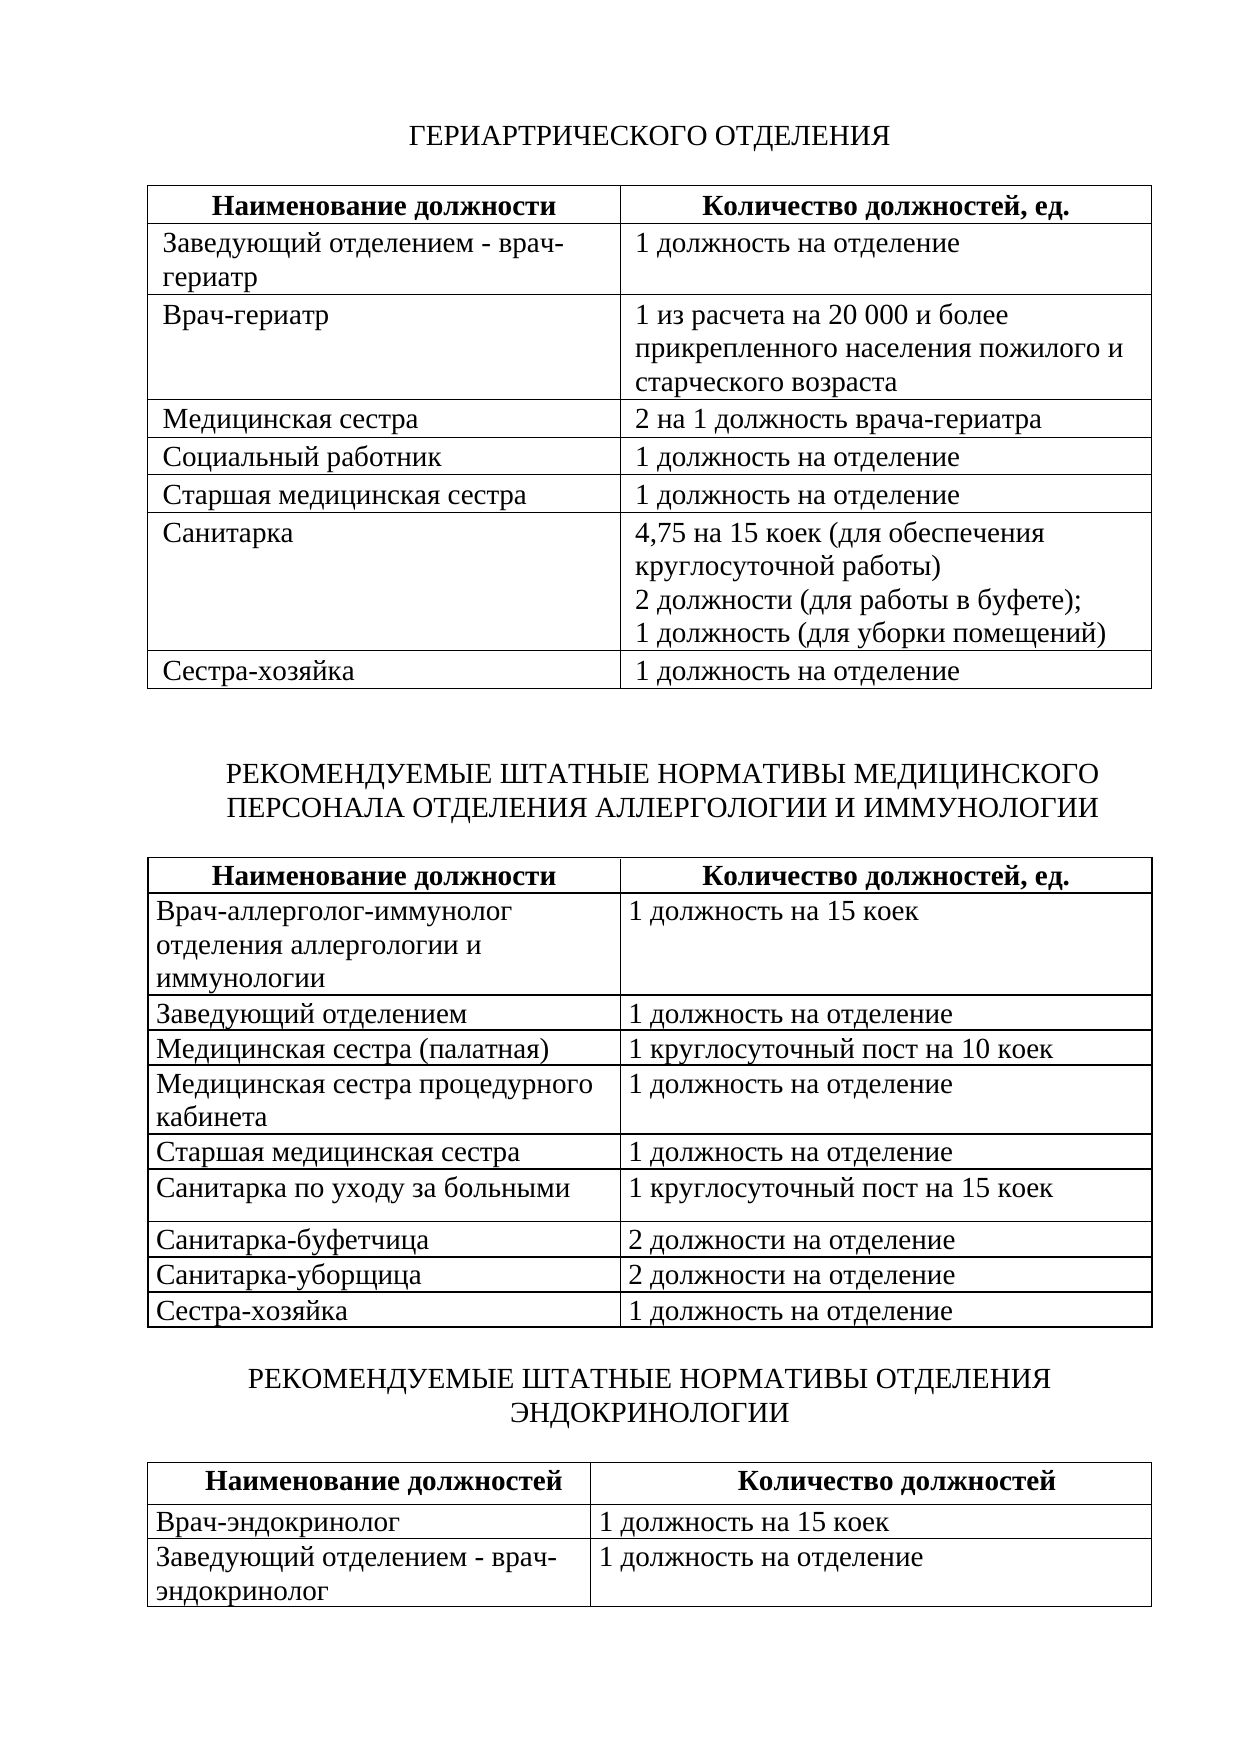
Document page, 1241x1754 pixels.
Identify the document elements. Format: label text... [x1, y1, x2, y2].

table_cell 1 должность на отделение [621, 1135, 1151, 1168]
table_cell 1 круглосуточный пост на 10 коек [621, 1031, 1151, 1064]
table_header Количество должностей, ед. [621, 858, 1151, 892]
table_cell Заведующий отделением - врач-гериатр [148, 224, 620, 294]
table_header Количество должностей, ед. [621, 186, 1151, 223]
table_cell 1 должность на отделение [621, 1293, 1151, 1326]
table_cell 1 должность на отделение [621, 1066, 1151, 1133]
text ГЕРИАРТРИЧЕСКОГО ОТДЕЛЕНИЯ [148, 118, 1152, 152]
table_cell Врач-гериатр [148, 295, 620, 399]
table_header Количество должностей [591, 1463, 1151, 1503]
table_cell Старшая медицинская сестра [148, 475, 620, 512]
table_cell Социальный работник [148, 438, 620, 474]
table_cell 1 круглосуточный пост на 15 коек [621, 1170, 1151, 1221]
table_cell 4,75 на 15 коек (для обеспечения круглосуточной работы) 2 должности (для работы в буфете); 1 должность (для уборки помещений) [621, 513, 1151, 650]
table_cell Врач-эндокринолог [148, 1505, 590, 1538]
table_cell 2 должности на отделение [621, 1222, 1151, 1256]
table_cell 1 должность на отделение [591, 1539, 1151, 1606]
table_cell Медицинская сестра [148, 400, 620, 437]
table_cell Заведующий отделением [149, 996, 620, 1029]
table_header Наименование должности [149, 858, 620, 892]
text РЕКОМЕНДУЕМЫЕ ШТАТНЫЕ НОРМАТИВЫ МЕДИЦИНСКОГО ПЕРСОНАЛА ОТДЕЛЕНИЯ АЛЛЕРГОЛОГИИ И ИММУНОЛОГИИ [177, 756, 1148, 823]
table_cell Медицинская сестра процедурного кабинета [149, 1066, 620, 1133]
table_cell 1 должность на 15 коек [591, 1505, 1151, 1538]
table_cell 1 должность на отделение [621, 475, 1151, 512]
table_cell Сестра-хозяйка [149, 1293, 620, 1326]
table_cell Санитарка [148, 513, 620, 650]
text РЕКОМЕНДУЕМЫЕ ШТАТНЫЕ НОРМАТИВЫ ОТДЕЛЕНИЯ ЭНДОКРИНОЛОГИИ [148, 1361, 1152, 1428]
table_cell Санитарка-буфетчица [149, 1222, 620, 1256]
table_cell Старшая медицинская сестра [149, 1135, 620, 1168]
table_cell 1 должность на отделение [621, 651, 1151, 688]
table_cell Сестра-хозяйка [148, 651, 620, 688]
table_cell Санитарка по уходу за больными [149, 1170, 620, 1221]
table_cell 2 должности на отделение [621, 1258, 1151, 1291]
table_cell 1 должность на отделение [621, 438, 1151, 474]
table_cell Санитарка-уборщица [149, 1258, 620, 1291]
table_cell Врач-аллерголог-иммунолог отделения аллергологии и иммунологии [149, 894, 620, 994]
table_cell 2 на 1 должность врача-гериатра [621, 400, 1151, 437]
table_cell 1 должность на отделение [621, 996, 1151, 1029]
table_cell 1 из расчета на 20 000 и более прикрепленного населения пожилого и старческого возраста [621, 295, 1151, 399]
table_header Наименование должностей [148, 1463, 590, 1503]
table_cell Заведующий отделением - врач- эндокринолог [148, 1539, 590, 1606]
table_cell 1 должность на отделение [621, 224, 1151, 294]
table_header Наименование должности [148, 186, 620, 223]
table_cell Медицинская сестра (палатная) [149, 1031, 620, 1064]
table_cell 1 должность на 15 коек [621, 894, 1151, 994]
